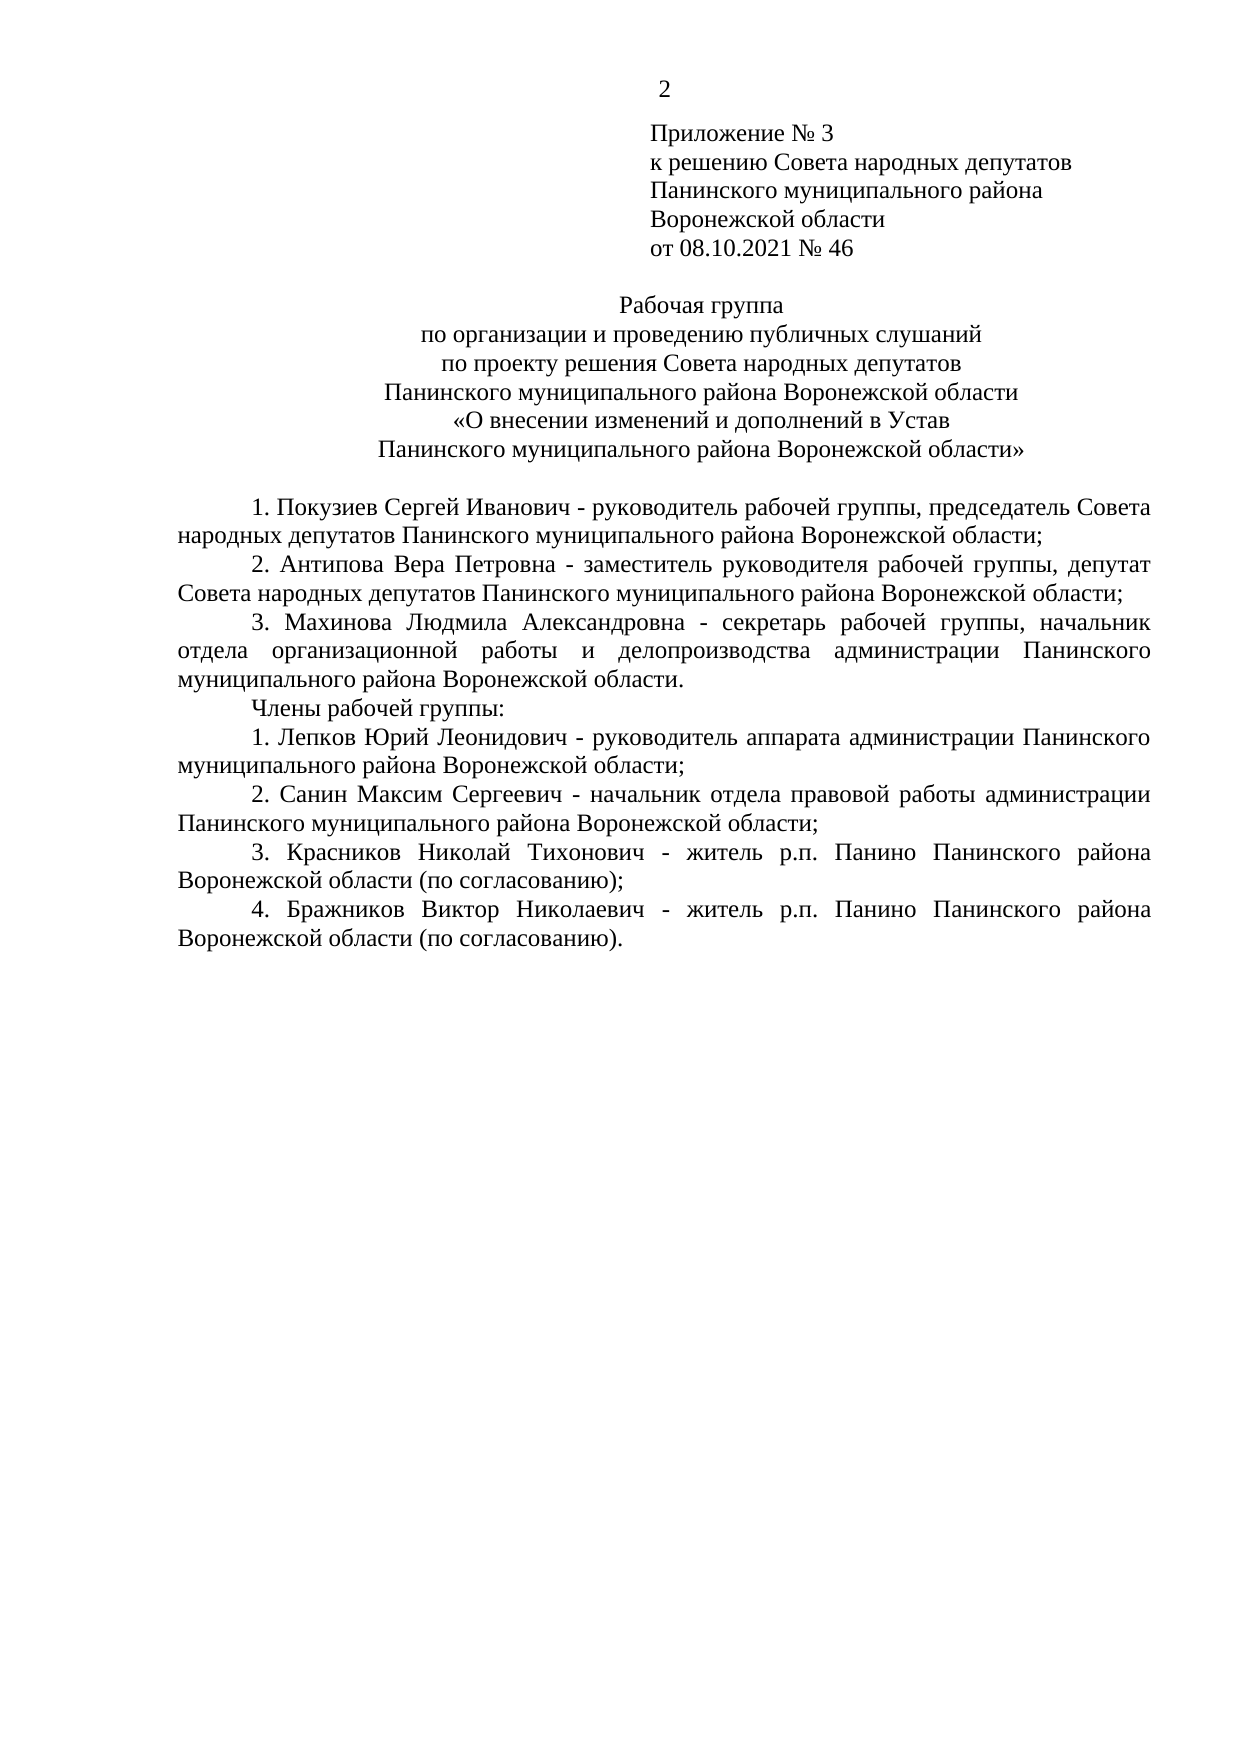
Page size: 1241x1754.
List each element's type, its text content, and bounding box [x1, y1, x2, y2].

text Приложение № 3 [650, 118, 1152, 147]
text Рабочая группа [177, 291, 1152, 319]
text от 08.10.2021 № 46 [650, 233, 1152, 262]
text 2. Санин Максим Сергеевич - начальник отдела правовой работы администрации Панинского муниципального района Воронежской области; [177, 779, 1152, 837]
text 1. Лепков Юрий Леонидович - руководитель аппарата администрации Панинского муниципального района Воронежской области; [177, 722, 1152, 779]
text Панинского муниципального района Воронежской области [177, 377, 1152, 406]
text 3. Махинова Людмила Александровна - секретарь рабочей группы, начальник отдела организационной работы и делопроизводства администрации Панинского муниципального района Воронежской области. [177, 607, 1152, 693]
text 4. Бражников Виктор Николаевич - житель р.п. Панино Панинского района Воронежской области (по согласованию). [177, 894, 1152, 952]
text Панинского муниципального района [650, 176, 1152, 204]
text Воронежской области [650, 204, 1152, 233]
text Члены рабочей группы: [177, 693, 1152, 722]
text «О внесении изменений и дополнений в Устав [177, 406, 1152, 434]
text к решению Совета народных депутатов [650, 147, 1152, 176]
text Панинского муниципального района Воронежской области» [177, 434, 1152, 463]
text 1. Покузиев Сергей Иванович - руководитель рабочей группы, председатель Совета народных депутатов Панинского муниципального района Воронежской области; [177, 492, 1152, 549]
text 2. Антипова Вера Петровна - заместитель руководителя рабочей группы, депутат Совета народных депутатов Панинского муниципального района Воронежской области; [177, 549, 1152, 607]
text по проекту решения Совета народных депутатов [177, 348, 1152, 377]
text по организации и проведению публичных слушаний [177, 319, 1152, 348]
text 3. Красников Николай Тихонович - житель р.п. Панино Панинского района Воронежской области (по согласованию); [177, 837, 1152, 894]
